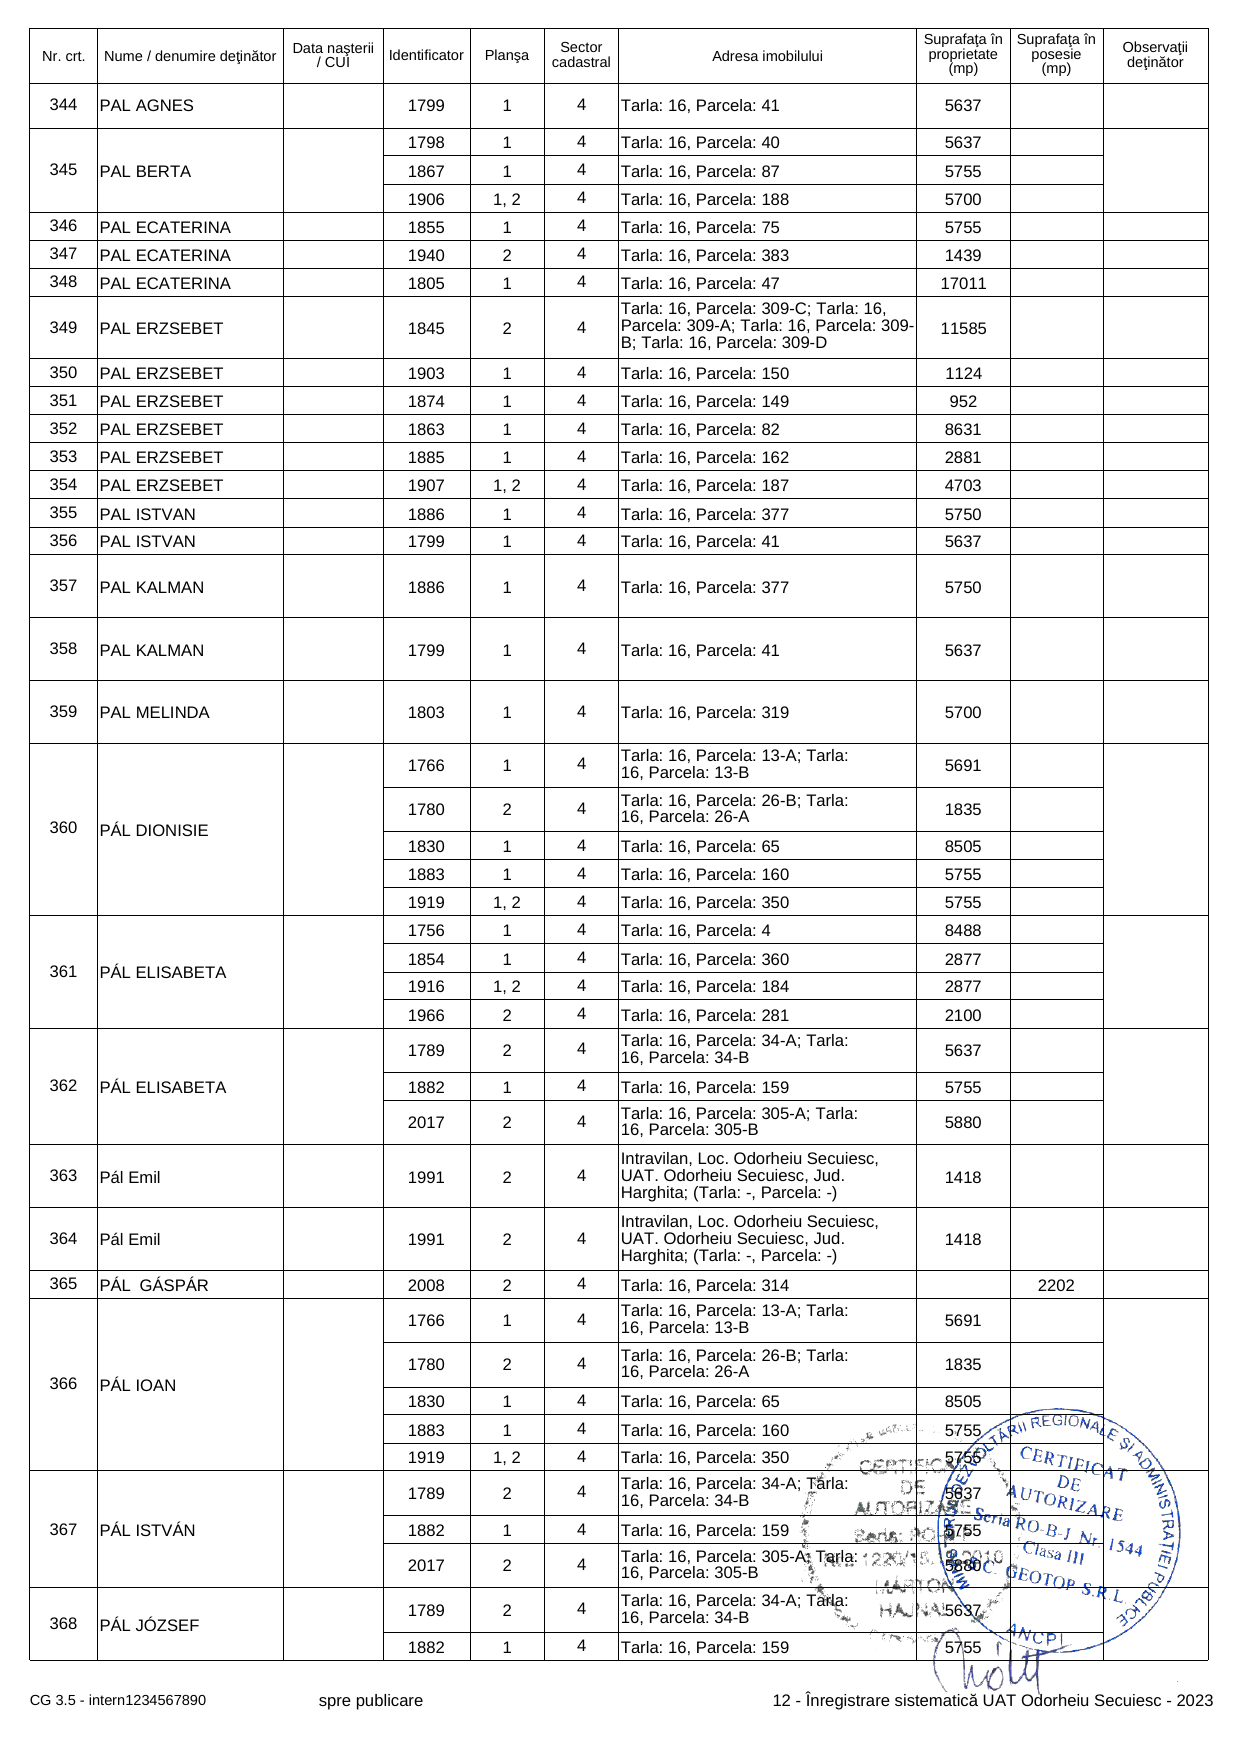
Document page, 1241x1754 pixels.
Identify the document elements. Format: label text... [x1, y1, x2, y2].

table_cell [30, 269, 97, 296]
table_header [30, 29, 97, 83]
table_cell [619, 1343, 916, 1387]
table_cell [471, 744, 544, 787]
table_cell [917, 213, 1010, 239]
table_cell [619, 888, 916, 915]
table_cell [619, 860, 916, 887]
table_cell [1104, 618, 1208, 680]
text CG 3.5 - intern1234567890 spre publicare 12 - Înregistrare sistematică UAT Odorheiu Secuiesc - 2023 [29, 1691, 1221, 1710]
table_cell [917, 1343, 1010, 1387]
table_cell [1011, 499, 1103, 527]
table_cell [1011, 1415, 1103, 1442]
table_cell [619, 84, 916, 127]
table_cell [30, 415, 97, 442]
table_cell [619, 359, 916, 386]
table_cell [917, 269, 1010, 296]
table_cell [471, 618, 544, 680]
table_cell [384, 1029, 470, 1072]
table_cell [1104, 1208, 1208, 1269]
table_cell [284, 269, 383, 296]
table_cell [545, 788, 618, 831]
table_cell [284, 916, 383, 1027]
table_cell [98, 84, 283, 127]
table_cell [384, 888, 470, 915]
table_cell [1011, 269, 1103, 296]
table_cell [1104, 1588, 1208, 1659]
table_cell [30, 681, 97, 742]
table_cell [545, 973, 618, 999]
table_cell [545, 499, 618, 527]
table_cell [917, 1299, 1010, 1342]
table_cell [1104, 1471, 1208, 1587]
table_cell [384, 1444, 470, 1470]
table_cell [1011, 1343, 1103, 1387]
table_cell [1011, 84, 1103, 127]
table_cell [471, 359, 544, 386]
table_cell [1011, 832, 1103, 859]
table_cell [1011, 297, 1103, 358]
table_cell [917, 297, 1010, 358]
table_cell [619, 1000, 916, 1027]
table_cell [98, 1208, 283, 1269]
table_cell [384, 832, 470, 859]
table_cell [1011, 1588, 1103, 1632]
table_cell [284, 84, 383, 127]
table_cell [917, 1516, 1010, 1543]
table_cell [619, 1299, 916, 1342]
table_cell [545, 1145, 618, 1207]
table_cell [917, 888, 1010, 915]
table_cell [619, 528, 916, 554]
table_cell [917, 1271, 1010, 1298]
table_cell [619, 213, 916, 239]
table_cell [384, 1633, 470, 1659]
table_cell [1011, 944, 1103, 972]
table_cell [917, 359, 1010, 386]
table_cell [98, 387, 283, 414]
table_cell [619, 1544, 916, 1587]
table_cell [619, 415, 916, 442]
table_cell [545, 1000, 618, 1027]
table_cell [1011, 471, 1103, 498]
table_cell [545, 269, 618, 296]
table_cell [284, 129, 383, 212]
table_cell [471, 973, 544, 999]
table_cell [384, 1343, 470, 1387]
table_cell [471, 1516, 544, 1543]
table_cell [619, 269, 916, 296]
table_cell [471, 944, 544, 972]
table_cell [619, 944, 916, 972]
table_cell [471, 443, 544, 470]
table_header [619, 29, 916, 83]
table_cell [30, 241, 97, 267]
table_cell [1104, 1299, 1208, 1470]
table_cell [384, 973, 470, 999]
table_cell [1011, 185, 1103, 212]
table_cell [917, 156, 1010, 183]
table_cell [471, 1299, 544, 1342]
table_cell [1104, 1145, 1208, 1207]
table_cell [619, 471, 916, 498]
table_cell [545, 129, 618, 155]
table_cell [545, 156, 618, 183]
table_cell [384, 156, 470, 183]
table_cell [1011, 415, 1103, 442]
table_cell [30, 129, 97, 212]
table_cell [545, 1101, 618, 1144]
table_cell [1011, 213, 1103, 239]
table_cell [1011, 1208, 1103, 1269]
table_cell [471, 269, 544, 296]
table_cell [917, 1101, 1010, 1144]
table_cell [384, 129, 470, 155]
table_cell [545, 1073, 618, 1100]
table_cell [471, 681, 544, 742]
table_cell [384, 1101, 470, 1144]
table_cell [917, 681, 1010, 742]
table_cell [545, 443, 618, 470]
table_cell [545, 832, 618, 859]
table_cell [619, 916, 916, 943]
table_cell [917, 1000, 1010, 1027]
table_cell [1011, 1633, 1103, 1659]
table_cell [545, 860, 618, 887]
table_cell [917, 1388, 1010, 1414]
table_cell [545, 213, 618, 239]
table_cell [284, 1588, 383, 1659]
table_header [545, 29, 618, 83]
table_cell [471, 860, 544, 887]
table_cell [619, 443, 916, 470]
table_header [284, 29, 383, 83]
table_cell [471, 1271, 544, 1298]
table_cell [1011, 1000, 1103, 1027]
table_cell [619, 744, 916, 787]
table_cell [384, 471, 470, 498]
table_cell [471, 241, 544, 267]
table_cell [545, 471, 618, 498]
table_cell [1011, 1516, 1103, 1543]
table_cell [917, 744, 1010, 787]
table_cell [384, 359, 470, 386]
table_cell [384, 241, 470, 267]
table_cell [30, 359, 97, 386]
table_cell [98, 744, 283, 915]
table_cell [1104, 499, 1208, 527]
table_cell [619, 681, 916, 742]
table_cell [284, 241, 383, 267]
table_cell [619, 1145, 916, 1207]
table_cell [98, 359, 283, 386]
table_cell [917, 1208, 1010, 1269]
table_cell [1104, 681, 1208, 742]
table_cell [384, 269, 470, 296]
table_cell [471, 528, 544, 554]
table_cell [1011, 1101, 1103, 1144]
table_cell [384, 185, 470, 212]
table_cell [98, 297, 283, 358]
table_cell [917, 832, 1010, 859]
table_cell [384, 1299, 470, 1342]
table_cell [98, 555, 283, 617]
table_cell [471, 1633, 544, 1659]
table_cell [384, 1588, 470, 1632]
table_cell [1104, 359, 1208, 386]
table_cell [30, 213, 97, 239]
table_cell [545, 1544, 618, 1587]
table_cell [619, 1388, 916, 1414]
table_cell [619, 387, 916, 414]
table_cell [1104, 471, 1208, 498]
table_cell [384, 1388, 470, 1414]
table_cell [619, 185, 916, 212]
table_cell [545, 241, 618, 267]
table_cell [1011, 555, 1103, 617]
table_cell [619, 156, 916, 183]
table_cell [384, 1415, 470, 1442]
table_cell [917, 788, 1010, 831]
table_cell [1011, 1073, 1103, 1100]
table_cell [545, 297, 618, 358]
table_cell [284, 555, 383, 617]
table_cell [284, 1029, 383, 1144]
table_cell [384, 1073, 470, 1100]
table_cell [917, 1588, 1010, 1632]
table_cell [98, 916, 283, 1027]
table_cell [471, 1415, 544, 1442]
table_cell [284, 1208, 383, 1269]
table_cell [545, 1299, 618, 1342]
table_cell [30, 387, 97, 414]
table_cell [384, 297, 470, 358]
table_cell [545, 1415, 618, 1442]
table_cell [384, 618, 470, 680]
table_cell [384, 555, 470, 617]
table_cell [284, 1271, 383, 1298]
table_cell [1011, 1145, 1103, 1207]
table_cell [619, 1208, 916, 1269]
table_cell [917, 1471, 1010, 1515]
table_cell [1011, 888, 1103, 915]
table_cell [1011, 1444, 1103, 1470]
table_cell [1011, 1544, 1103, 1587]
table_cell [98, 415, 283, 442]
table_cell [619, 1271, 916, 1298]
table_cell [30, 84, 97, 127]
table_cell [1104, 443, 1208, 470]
picture [799, 1661, 1184, 1691]
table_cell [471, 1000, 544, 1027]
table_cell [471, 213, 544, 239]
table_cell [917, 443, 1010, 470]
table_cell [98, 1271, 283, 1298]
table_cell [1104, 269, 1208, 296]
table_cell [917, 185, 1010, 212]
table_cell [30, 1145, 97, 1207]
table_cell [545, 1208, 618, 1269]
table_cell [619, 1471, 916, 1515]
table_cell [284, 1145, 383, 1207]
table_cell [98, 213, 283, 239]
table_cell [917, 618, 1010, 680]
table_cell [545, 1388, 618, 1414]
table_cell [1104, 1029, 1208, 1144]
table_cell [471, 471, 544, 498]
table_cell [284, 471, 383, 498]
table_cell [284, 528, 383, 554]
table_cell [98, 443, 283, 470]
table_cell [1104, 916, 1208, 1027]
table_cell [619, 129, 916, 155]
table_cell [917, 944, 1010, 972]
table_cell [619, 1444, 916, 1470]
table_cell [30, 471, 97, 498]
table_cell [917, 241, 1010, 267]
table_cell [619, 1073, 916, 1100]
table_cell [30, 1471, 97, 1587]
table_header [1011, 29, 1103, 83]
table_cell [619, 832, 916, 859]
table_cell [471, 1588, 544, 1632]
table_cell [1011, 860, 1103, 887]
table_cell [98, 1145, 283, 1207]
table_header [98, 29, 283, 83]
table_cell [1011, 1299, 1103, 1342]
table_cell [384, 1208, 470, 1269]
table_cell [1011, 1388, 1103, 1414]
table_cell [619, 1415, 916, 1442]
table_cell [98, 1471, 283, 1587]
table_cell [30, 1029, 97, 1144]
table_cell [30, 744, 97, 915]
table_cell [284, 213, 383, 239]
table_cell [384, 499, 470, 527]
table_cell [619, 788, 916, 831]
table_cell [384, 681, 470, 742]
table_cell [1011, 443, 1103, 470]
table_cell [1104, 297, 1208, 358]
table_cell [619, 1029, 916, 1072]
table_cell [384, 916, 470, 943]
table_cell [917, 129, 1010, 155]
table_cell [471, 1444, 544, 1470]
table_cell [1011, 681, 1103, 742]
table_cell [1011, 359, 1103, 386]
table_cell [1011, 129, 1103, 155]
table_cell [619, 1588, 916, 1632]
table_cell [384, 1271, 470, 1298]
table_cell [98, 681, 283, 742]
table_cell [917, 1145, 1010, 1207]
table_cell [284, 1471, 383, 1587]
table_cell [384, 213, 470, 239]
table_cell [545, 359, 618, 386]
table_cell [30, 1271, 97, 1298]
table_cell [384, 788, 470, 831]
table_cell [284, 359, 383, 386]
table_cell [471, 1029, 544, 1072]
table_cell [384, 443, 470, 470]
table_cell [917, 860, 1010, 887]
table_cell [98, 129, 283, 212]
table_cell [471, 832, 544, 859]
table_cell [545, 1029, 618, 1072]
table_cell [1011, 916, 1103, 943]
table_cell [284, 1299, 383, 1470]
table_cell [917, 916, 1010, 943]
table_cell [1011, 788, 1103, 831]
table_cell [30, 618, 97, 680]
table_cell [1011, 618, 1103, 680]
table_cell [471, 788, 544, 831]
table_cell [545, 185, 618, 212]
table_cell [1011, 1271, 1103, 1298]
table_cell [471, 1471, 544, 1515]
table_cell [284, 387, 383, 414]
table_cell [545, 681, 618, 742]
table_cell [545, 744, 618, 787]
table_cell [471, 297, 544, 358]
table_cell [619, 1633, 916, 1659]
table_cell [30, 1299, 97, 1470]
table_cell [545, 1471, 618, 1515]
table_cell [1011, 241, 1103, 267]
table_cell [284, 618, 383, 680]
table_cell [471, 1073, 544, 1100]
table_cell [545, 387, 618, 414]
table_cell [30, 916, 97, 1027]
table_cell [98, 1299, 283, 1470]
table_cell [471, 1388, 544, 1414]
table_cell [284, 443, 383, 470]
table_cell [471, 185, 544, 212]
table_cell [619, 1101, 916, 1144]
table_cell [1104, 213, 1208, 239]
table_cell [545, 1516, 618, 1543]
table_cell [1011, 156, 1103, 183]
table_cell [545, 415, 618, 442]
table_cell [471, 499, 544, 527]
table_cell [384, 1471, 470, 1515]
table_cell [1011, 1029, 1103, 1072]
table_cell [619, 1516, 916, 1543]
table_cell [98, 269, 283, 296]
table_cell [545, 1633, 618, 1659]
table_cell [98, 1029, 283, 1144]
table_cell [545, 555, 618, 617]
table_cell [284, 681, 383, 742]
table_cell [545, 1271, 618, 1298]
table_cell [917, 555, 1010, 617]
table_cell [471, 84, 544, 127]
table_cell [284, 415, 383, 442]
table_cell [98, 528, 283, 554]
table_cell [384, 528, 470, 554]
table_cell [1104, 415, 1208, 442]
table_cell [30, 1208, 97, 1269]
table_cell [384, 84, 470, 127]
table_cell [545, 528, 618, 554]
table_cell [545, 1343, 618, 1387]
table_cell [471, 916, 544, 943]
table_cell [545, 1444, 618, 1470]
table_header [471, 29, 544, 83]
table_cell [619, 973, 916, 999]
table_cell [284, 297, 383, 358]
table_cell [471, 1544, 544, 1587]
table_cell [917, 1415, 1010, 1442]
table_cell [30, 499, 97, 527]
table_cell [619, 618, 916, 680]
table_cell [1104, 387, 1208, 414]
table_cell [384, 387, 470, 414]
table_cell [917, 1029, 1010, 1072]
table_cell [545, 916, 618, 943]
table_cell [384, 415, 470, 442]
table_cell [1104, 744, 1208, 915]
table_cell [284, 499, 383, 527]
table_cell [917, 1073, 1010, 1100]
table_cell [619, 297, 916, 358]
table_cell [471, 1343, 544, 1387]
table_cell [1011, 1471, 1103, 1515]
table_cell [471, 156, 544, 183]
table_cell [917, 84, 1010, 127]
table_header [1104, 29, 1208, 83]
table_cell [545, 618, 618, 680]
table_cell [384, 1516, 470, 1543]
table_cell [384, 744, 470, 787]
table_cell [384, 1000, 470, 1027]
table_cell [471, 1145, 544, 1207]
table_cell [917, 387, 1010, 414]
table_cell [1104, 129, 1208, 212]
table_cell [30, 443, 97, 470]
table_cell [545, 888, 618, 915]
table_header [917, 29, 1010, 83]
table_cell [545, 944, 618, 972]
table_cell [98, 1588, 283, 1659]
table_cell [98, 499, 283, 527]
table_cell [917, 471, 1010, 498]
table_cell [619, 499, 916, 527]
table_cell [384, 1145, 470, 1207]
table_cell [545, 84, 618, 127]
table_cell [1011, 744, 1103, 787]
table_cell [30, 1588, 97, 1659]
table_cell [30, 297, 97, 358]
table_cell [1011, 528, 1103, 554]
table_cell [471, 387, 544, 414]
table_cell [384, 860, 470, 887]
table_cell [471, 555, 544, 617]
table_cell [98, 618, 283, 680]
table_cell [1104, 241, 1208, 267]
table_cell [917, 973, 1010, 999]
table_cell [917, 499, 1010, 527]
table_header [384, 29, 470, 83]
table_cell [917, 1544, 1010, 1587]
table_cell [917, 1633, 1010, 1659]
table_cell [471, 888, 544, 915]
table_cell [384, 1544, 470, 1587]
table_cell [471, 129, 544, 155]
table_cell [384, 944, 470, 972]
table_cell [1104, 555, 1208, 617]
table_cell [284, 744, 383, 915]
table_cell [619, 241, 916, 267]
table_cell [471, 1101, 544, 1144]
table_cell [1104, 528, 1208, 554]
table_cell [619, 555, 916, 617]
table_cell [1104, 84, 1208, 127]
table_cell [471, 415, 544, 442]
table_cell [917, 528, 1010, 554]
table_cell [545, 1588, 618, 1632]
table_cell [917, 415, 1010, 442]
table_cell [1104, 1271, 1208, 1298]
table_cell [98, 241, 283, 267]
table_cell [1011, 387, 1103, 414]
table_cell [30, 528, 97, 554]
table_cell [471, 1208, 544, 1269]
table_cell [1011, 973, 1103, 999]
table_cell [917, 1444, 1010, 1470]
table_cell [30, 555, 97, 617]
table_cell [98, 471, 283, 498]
